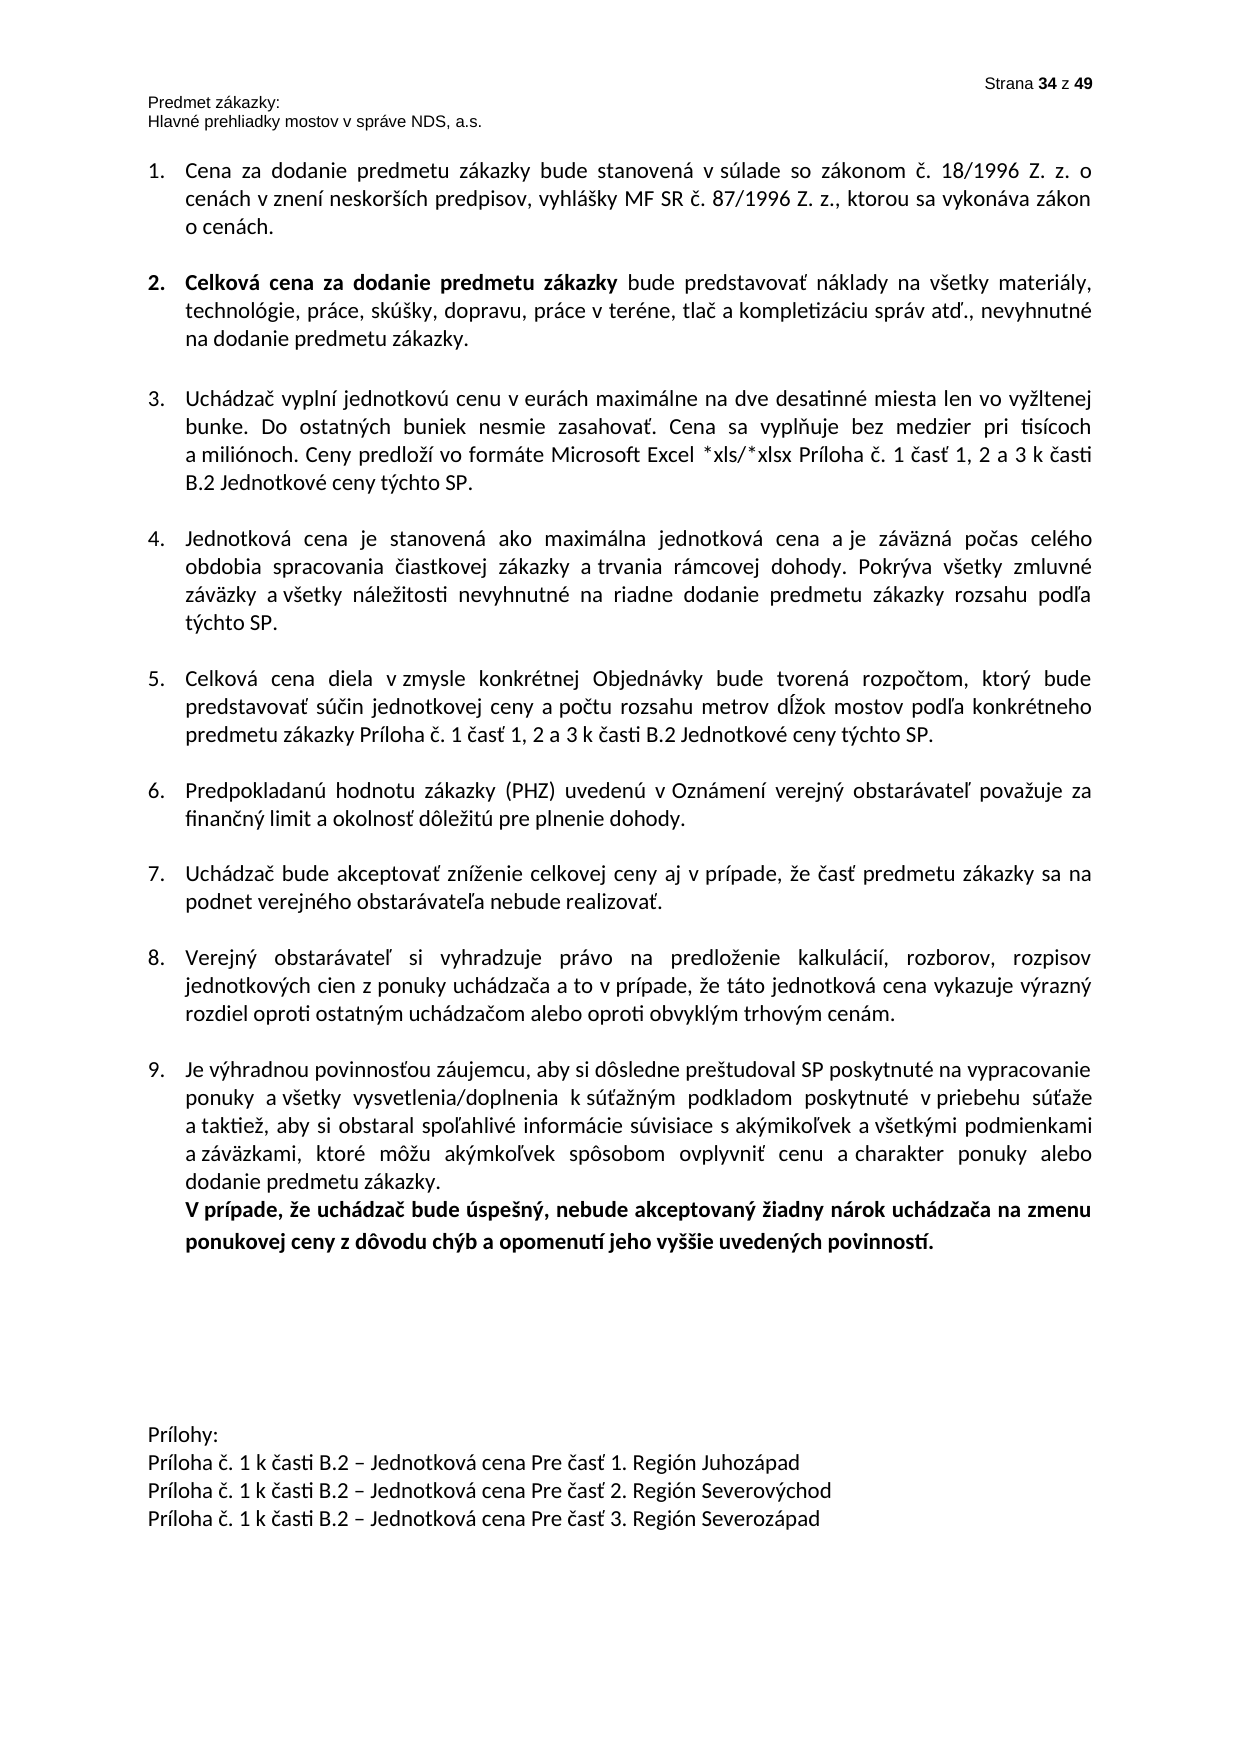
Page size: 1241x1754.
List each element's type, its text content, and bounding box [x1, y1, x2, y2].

text Príloha č. 1 k časti B.2 – Jednotková cena Pre časť 1. Región Juhozápad [148, 1448, 1093, 1477]
list Jednotková cena je stanovená ako maximálna jednotková cena a je záväzná počas celého obdobia spracovania čiastkovej zákazky a trvania rámcovej dohody. Pokrýva všetky zmluvné záväzky a všetky náležitosti nevyhnutné na riadne dodanie predmetu zákazky rozsahu podľa týchto SP. [148, 524, 1093, 636]
text Príloha č. 1 k časti B.2 – Jednotková cena Pre časť 3. Región Severozápad [148, 1504, 1093, 1533]
list Predpokladanú hodnotu zákazky (PHZ) uvedenú v Oznámení verejný obstarávateľ považuje za finančný limit a okolnosť dôležitú pre plnenie dohody. [148, 777, 1093, 833]
list Verejný obstarávateľ si vyhradzuje právo na predloženie kalkulácií, rozborov, rozpisov jednotkových cien z ponuky uchádzača a to v prípade, že táto jednotková cena vykazuje výrazný rozdiel oproti ostatným uchádzačom alebo oproti obvyklým trhovým cenám. [148, 943, 1093, 1027]
list Uchádzač bude akceptovať zníženie celkovej ceny aj v prípade, že časť predmetu zákazky sa na podnet verejného obstarávateľa nebude realizovať. [148, 859, 1093, 915]
list Cena za dodanie predmetu zákazky bude stanovená v súlade so zákonom č. 18/1996 Z. z. o cenách v znení neskorších predpisov, vyhlášky MF SR č. 87/1996 Z. z., ktorou sa vykonáva zákon o cenách. [148, 156, 1093, 240]
list Celková cena diela v zmysle konkrétnej Objednávky bude tvorená rozpočtom, ktorý bude predstavovať súčin jednotkovej ceny a počtu rozsahu metrov dĺžok mostov podľa konkrétneho predmetu zákazky Príloha č. 1 časť 1, 2 a 3 k časti B.2 Jednotkové ceny týchto SP. [148, 664, 1093, 748]
text Príloha č. 1 k časti B.2 – Jednotková cena Pre časť 2. Región Severovýchod [148, 1477, 1093, 1504]
text Prílohy: [148, 1421, 1093, 1448]
list Je výhradnou povinnosťou záujemcu, aby si dôsledne preštudoval SP poskytnuté na vypracovanie ponuky a všetky vysvetlenia/doplnenia k súťažným podkladom poskytnuté v priebehu súťaže a taktiež, aby si obstaral spoľahlivé informácie súvisiace s akýmikoľvek a všetkými podmienkami a záväzkami, ktoré môžu akýmkoľvek spôsobom ovplyvniť cenu a charakter ponuky alebo dodanie predmetu zákazky. [148, 1055, 1093, 1195]
list Celková cena za dodanie predmetu zákazky bude predstavovať náklady na všetky materiály, technológie, práce, skúšky, dopravu, práce v teréne, tlač a kompletizáciu správ atď., nevyhnutné na dodanie predmetu zákazky. [148, 268, 1093, 352]
list Uchádzač vyplní jednotkovú cenu v eurách maximálne na dve desatinné miesta len vo vyžltenej bunke. Do ostatných buniek nesmie zasahovať. Cena sa vyplňuje bez medzier pri tisícoch a miliónoch. Ceny predloží vo formáte Microsoft Excel *xls/*xlsx Príloha č. 1 časť 1, 2 a 3 k časti B.2 Jednotkové ceny týchto SP. [148, 384, 1093, 496]
text V prípade, že uchádzač bude úspešný, nebude akceptovaný žiadny nárok uchádzača na zmenu ponukovej ceny z dôvodu chýb a opomenutí jeho vyššie uvedených povinností. [185, 1195, 1093, 1255]
